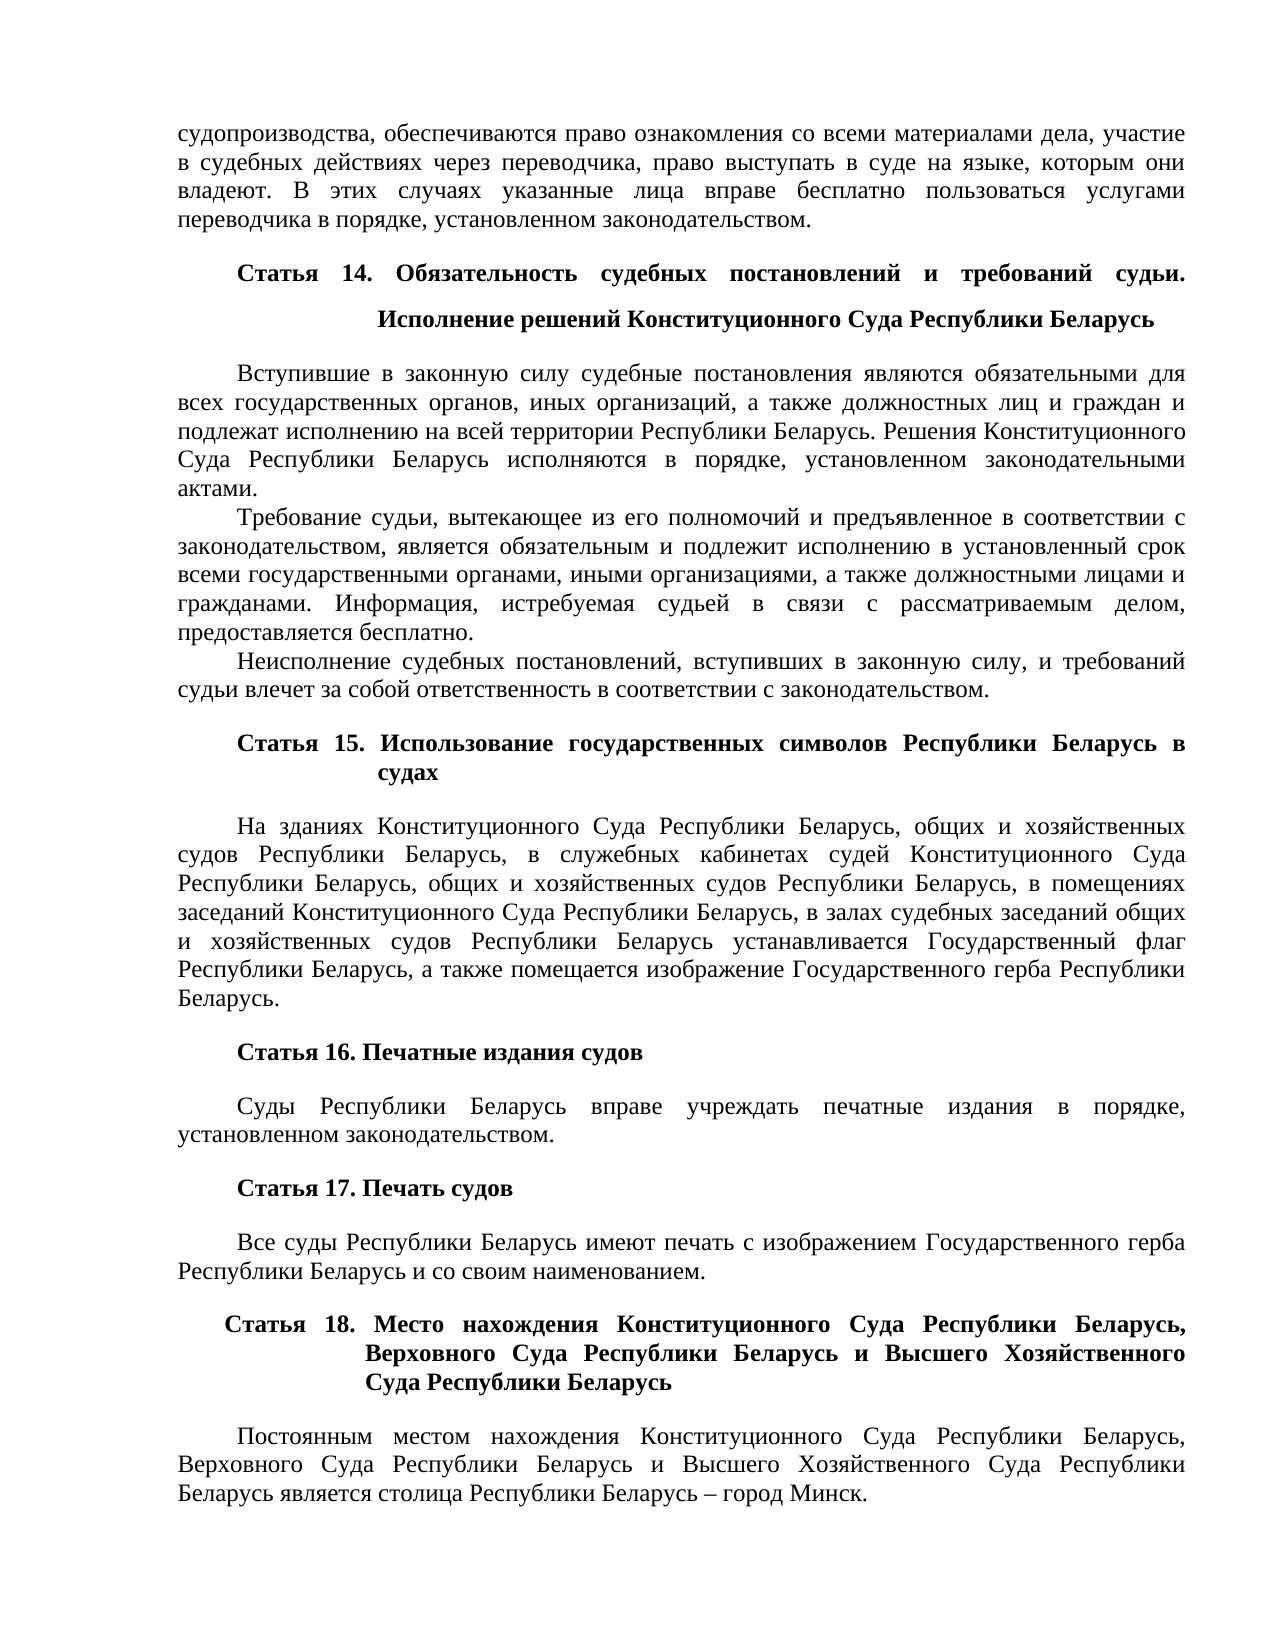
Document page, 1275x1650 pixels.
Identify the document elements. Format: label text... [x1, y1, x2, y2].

text Статья 18. Место нахождения Конституционного Суда Республики Беларусь, Верховного Суда Республики Беларусь и Высшего Хозяйственного Суда Республики Беларусь [224, 1309, 1186, 1396]
text Неисполнение судебных постановлений, вступивших в законную силу, и требований судьи влечет за собой ответственность в соответствии с законодательством. [177, 646, 1186, 703]
text Постоянным местом нахождения Конституционного Суда Республики Беларусь, Верховного Суда Республики Беларусь и Высшего Хозяйственного Суда Республики Беларусь является столица Республики Беларусь – город Минск. [177, 1421, 1186, 1507]
text Статья 17. Печать судов [237, 1173, 1186, 1202]
text Все суды Республики Беларусь имеют печать с изображением Государственного герба Республики Беларусь и со своим наименованием. [177, 1227, 1186, 1284]
text На зданиях Конституционного Суда Республики Беларусь, общих и хозяйственных судов Республики Беларусь, в служебных кабинетах судей Конституционного Суда Республики Беларусь, общих и хозяйственных судов Республики Беларусь, в помещениях заседаний Конституционного Суда Республики Беларусь, в залах судебных заседаний общих и хозяйственных судов Республики Беларусь устанавливается Государственный флаг Республики Беларусь, а также помещается изображение Государственного герба Республики Беларусь. [177, 811, 1186, 1012]
text Вступившие в законную силу судебные постановления являются обязательными для всех государственных органов, иных организаций, а также должностных лиц и граждан и подлежат исполнению на всей территории Республики Беларусь. Решения Конституционного Суда Республики Беларусь исполняются в порядке, установленном законодательными актами. [177, 358, 1186, 502]
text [177, 118, 1186, 233]
text Суды Республики Беларусь вправе учреждать печатные издания в порядке, установленном законодательством. [177, 1091, 1186, 1148]
text Статья 15. Использование государственных символов Республики Беларусь в судах [237, 728, 1186, 786]
text Статья 14. Обязательность судебных постановлений и требований судьи. Исполнение решений Конституционного Суда Республики Беларусь [237, 258, 1186, 333]
text Требование судьи, вытекающее из его полномочий и предъявленное в соответствии с законодательством, является обязательным и подлежит исполнению в установленный срок всеми государственными органами, иными организациями, а также должностными лицами и гражданами. Информация, истребуемая судьей в связи с рассматриваемым делом, предоставляется бесплатно. [177, 502, 1186, 646]
text Статья 16. Печатные издания судов [237, 1037, 1186, 1066]
